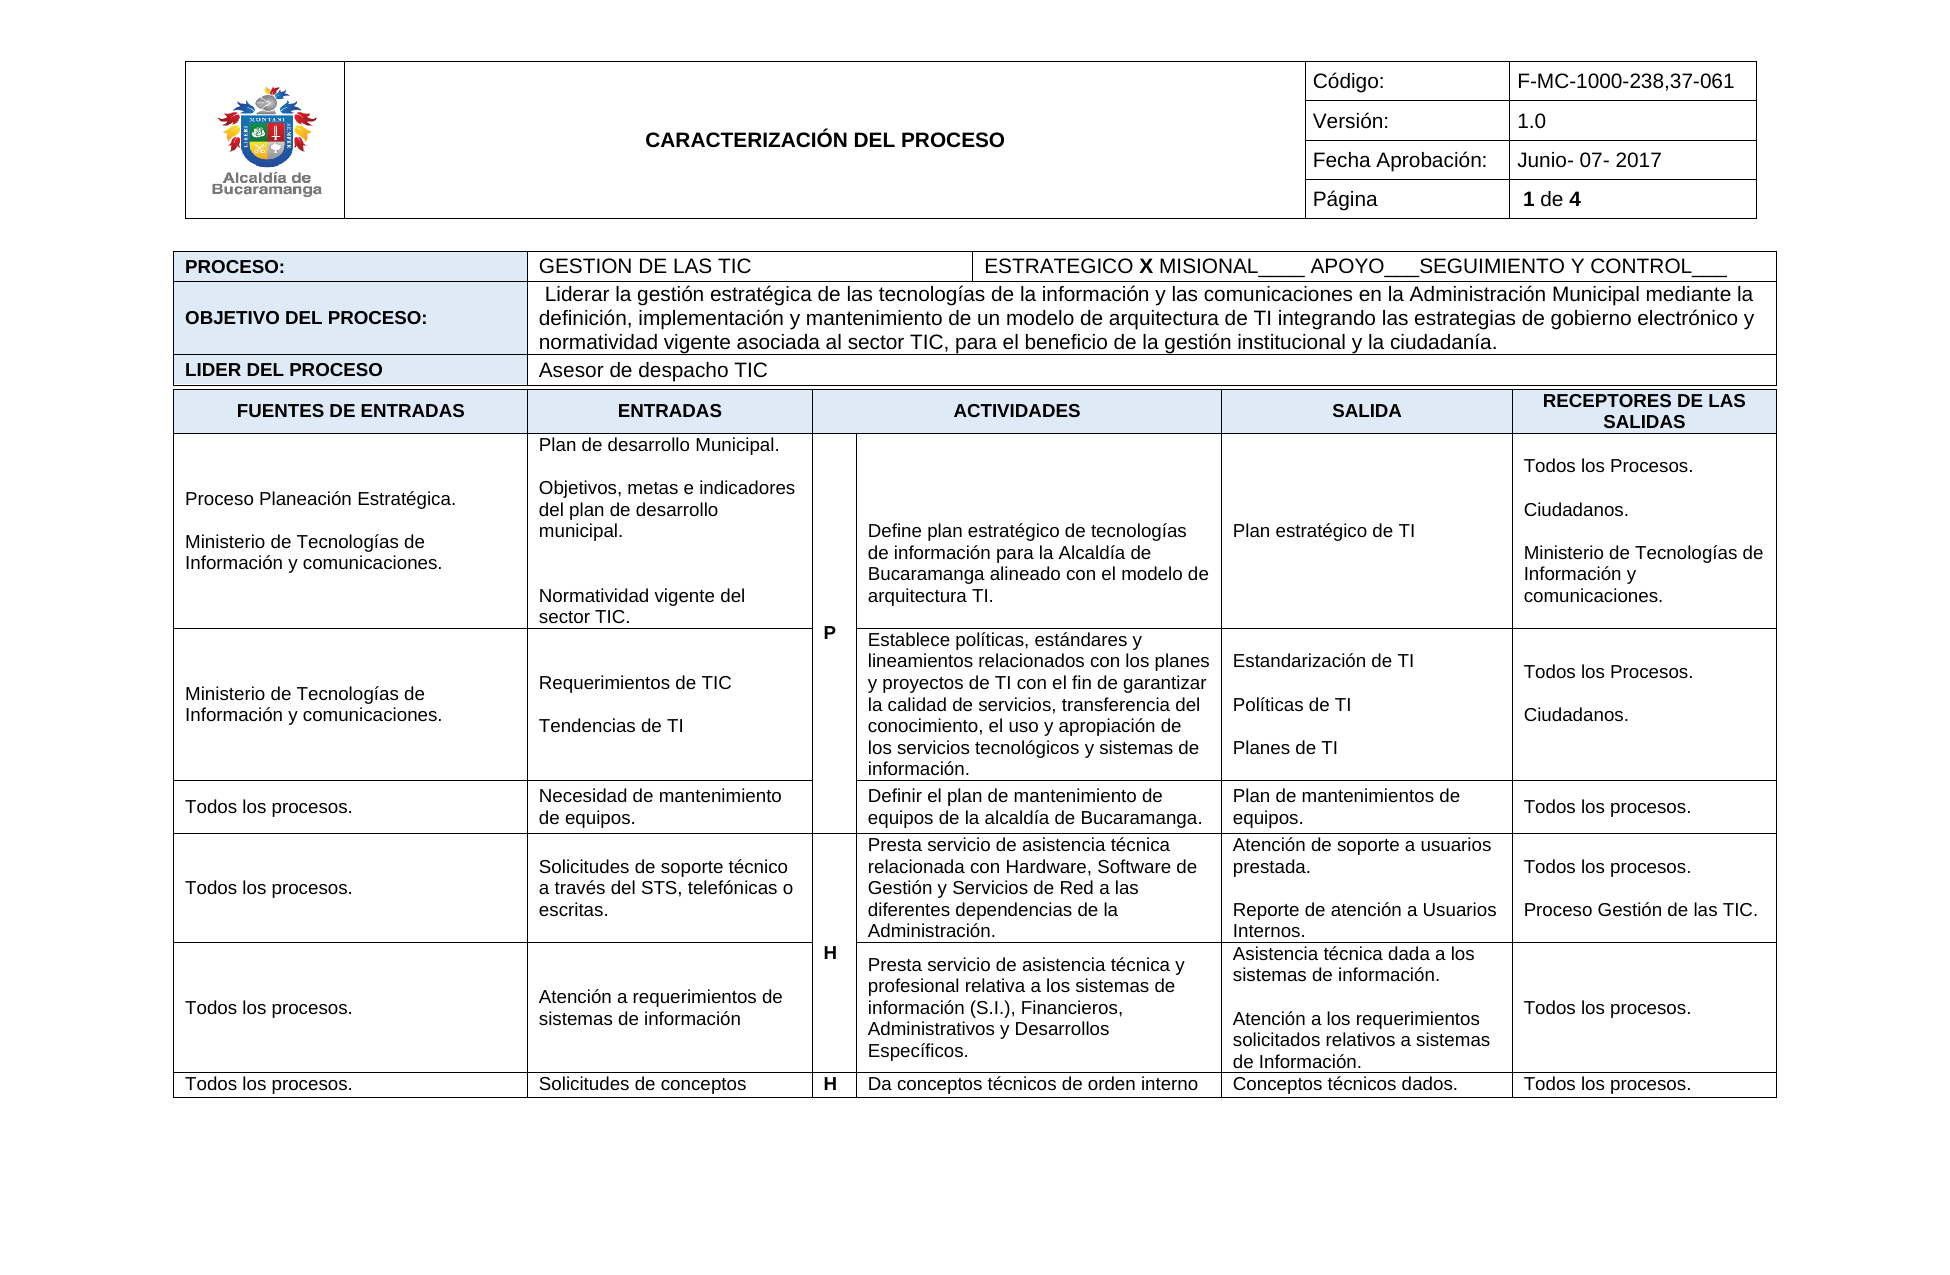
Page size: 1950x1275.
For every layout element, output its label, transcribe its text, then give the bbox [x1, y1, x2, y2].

table_cell H [813, 1073, 856, 1097]
table_cell OBJETIVO DEL PROCESO: [174, 282, 527, 354]
table_cell Asistencia técnica dada a los sistemas de información. Atención a los requerimientos solicitados relativos a sistemas de Información. [1222, 943, 1512, 1072]
table_cell Liderar la gestión estratégica de las tecnologías de la información y las comunicaciones en la Administración Municipal mediante la definición, implementación y mantenimiento de un modelo de arquitectura de TI integrando las estrategias de gobierno electrónico y normatividad vigente asociada al sector TIC, para el beneficio de la gestión institucional y la ciudadanía. [528, 282, 1776, 354]
table_cell Todos los procesos. Proceso Gestión de las TIC. [1513, 834, 1776, 942]
table_header SALIDA [1222, 390, 1512, 433]
table_header FUENTES DE ENTRADAS [174, 390, 527, 433]
table_cell Todos los procesos. [1513, 943, 1776, 1072]
table_cell Todos los procesos. [174, 1073, 527, 1097]
table_cell Solicitudes de conceptos tecnológicos para la adquisición de herramientas y equipos de TIC [528, 1073, 812, 1097]
table_cell Atención de soporte a usuarios prestada. Reporte de atención a Usuarios Internos. [1222, 834, 1512, 942]
table_header PROCESO: [174, 252, 527, 281]
table_cell Todos los procesos. [174, 781, 527, 833]
table_cell Ministerio de Tecnologías de Información y comunicaciones. [174, 629, 527, 780]
table_header ACTIVIDADES [813, 390, 1221, 433]
table_cell Necesidad de mantenimiento de equipos. [528, 781, 812, 833]
table_cell Definir el plan de mantenimiento de equipos de la alcaldía de Bucaramanga. [857, 781, 1221, 833]
table_cell Define plan estratégico de tecnologías de información para la Alcaldía de Bucaramanga alineado con el modelo de arquitectura TI. [857, 434, 1221, 628]
table_cell Solicitudes de soporte técnico a través del STS, telefónicas o escritas. [528, 834, 812, 942]
table_cell Conceptos técnicos dados. Viabilidad técnica de proyectos de TI [1222, 1073, 1512, 1097]
table_cell Presta servicio de asistencia técnica relacionada con Hardware, Software de Gestión y Servicios de Red a las diferentes dependencias de la Administración. [857, 834, 1221, 942]
table_cell Todos los Procesos. Ciudadanos. [1513, 629, 1776, 780]
table_header ENTRADAS [528, 390, 812, 433]
table_cell Todos los procesos. [1513, 1073, 1776, 1097]
table_cell Estandarización de TI Políticas de TI Planes de TI [1222, 629, 1512, 780]
table_cell H [813, 834, 856, 1072]
table_cell Proceso Planeación Estratégica. Ministerio de Tecnologías de Información y comunicaciones. [174, 434, 527, 628]
table_cell Todos los procesos. [174, 943, 527, 1072]
table_cell Plan de desarrollo Municipal. Objetivos, metas e indicadores del plan de desarrollo municipal. Normatividad vigente del sector TIC. [528, 434, 812, 628]
table_cell Presta servicio de asistencia técnica y profesional relativa a los sistemas de información (S.I.), Financieros, Administrativos y Desarrollos Específicos. [857, 943, 1221, 1072]
table_cell Todos los procesos. [1513, 781, 1776, 833]
table_cell LIDER DEL PROCESO [174, 355, 527, 384]
table_cell Plan estratégico de TI [1222, 434, 1512, 628]
table_header ESTRATEGICO X MISIONAL____ APOYO___SEGUIMIENTO Y CONTROL___ [973, 252, 1776, 281]
table_cell Requerimientos de TIC Tendencias de TI [528, 629, 812, 780]
picture [203, 81, 327, 199]
table_cell Todos los procesos. [174, 834, 527, 942]
table_cell Todos los Procesos. Ciudadanos. Ministerio de Tecnologías de Información y comunicaciones. [1513, 434, 1776, 628]
table_cell Plan de mantenimientos de equipos. [1222, 781, 1512, 833]
table_cell Atención a requerimientos de sistemas de información [528, 943, 812, 1072]
table_header GESTION DE LAS TIC [528, 252, 972, 281]
table_cell Establece políticas, estándares y lineamientos relacionados con los planes y proyectos de TI con el fin de garantizar la calidad de servicios, transferencia del conocimiento, el uso y apropiación de los servicios tecnológicos y sistemas de información. [857, 629, 1221, 780]
table_header RECEPTORES DE LAS SALIDAS [1513, 390, 1776, 433]
table_cell Asesor de despacho TIC [528, 355, 1776, 384]
table_cell P [813, 434, 856, 833]
